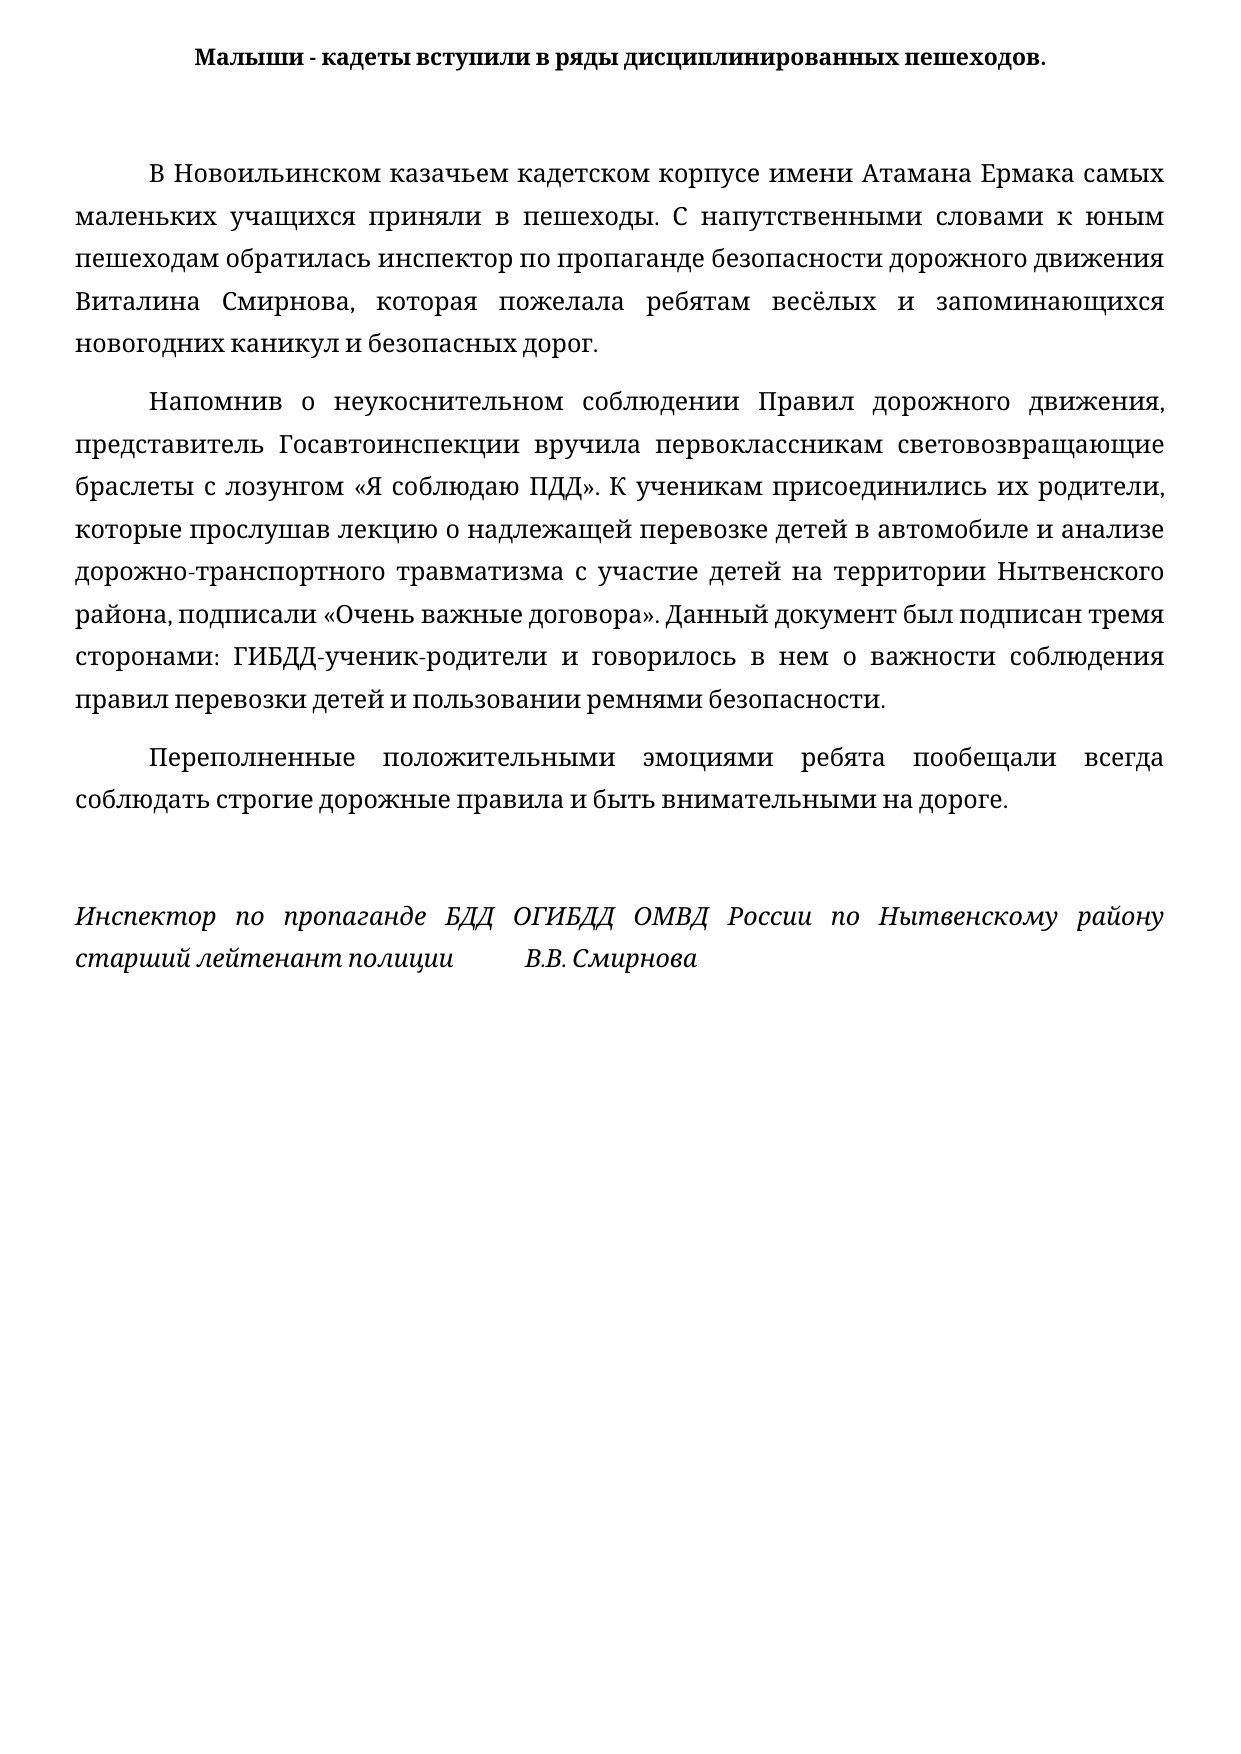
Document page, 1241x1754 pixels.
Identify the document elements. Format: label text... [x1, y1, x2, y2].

text В Новоильинском казачьем кадетском корпусе имени Атамана Ермака самых маленьких учащихся приняли в пешеходы. С напутственными словами к юным пешеходам обратилась инспектор по пропаганде безопасности дорожного движения Виталина Смирнова, которая пожелала ребятам весёлых и запоминающихся новогодних каникул и безопасных дорог. [75, 146, 1165, 359]
text Малыши - кадеты вступили в ряды дисциплинированных пешеходов. [75, 44, 1165, 71]
text Напомнив о неукоснительном соблюдении Правил дорожного движения, представитель Госавтоинспекции вручила первоклассникам световозвращающие браслеты с лозунгом «Я соблюдаю ПДД». К ученикам присоединились их родители, которые прослушав лекцию о надлежащей перевозке детей в автомобиле и анализе дорожно-транспортного травматизма с участие детей на территории Нытвенского района, подписали «Очень важные договора». Данный документ был подписан тремя сторонами: ГИБДД-ученик-родители и говорилось в нем о важности соблюдения правил перевозки детей и пользовании ремнями безопасности. [75, 374, 1165, 714]
text Инспектор по пропаганде БДД ОГИБДД ОМВД России по Нытвенскому району старший лейтенант полиции В.В. Смирнова [75, 889, 1165, 974]
text Переполненные положительными эмоциями ребята пообещали всегда соблюдать строгие дорожные правила и быть внимательными на дороге. [75, 730, 1165, 815]
